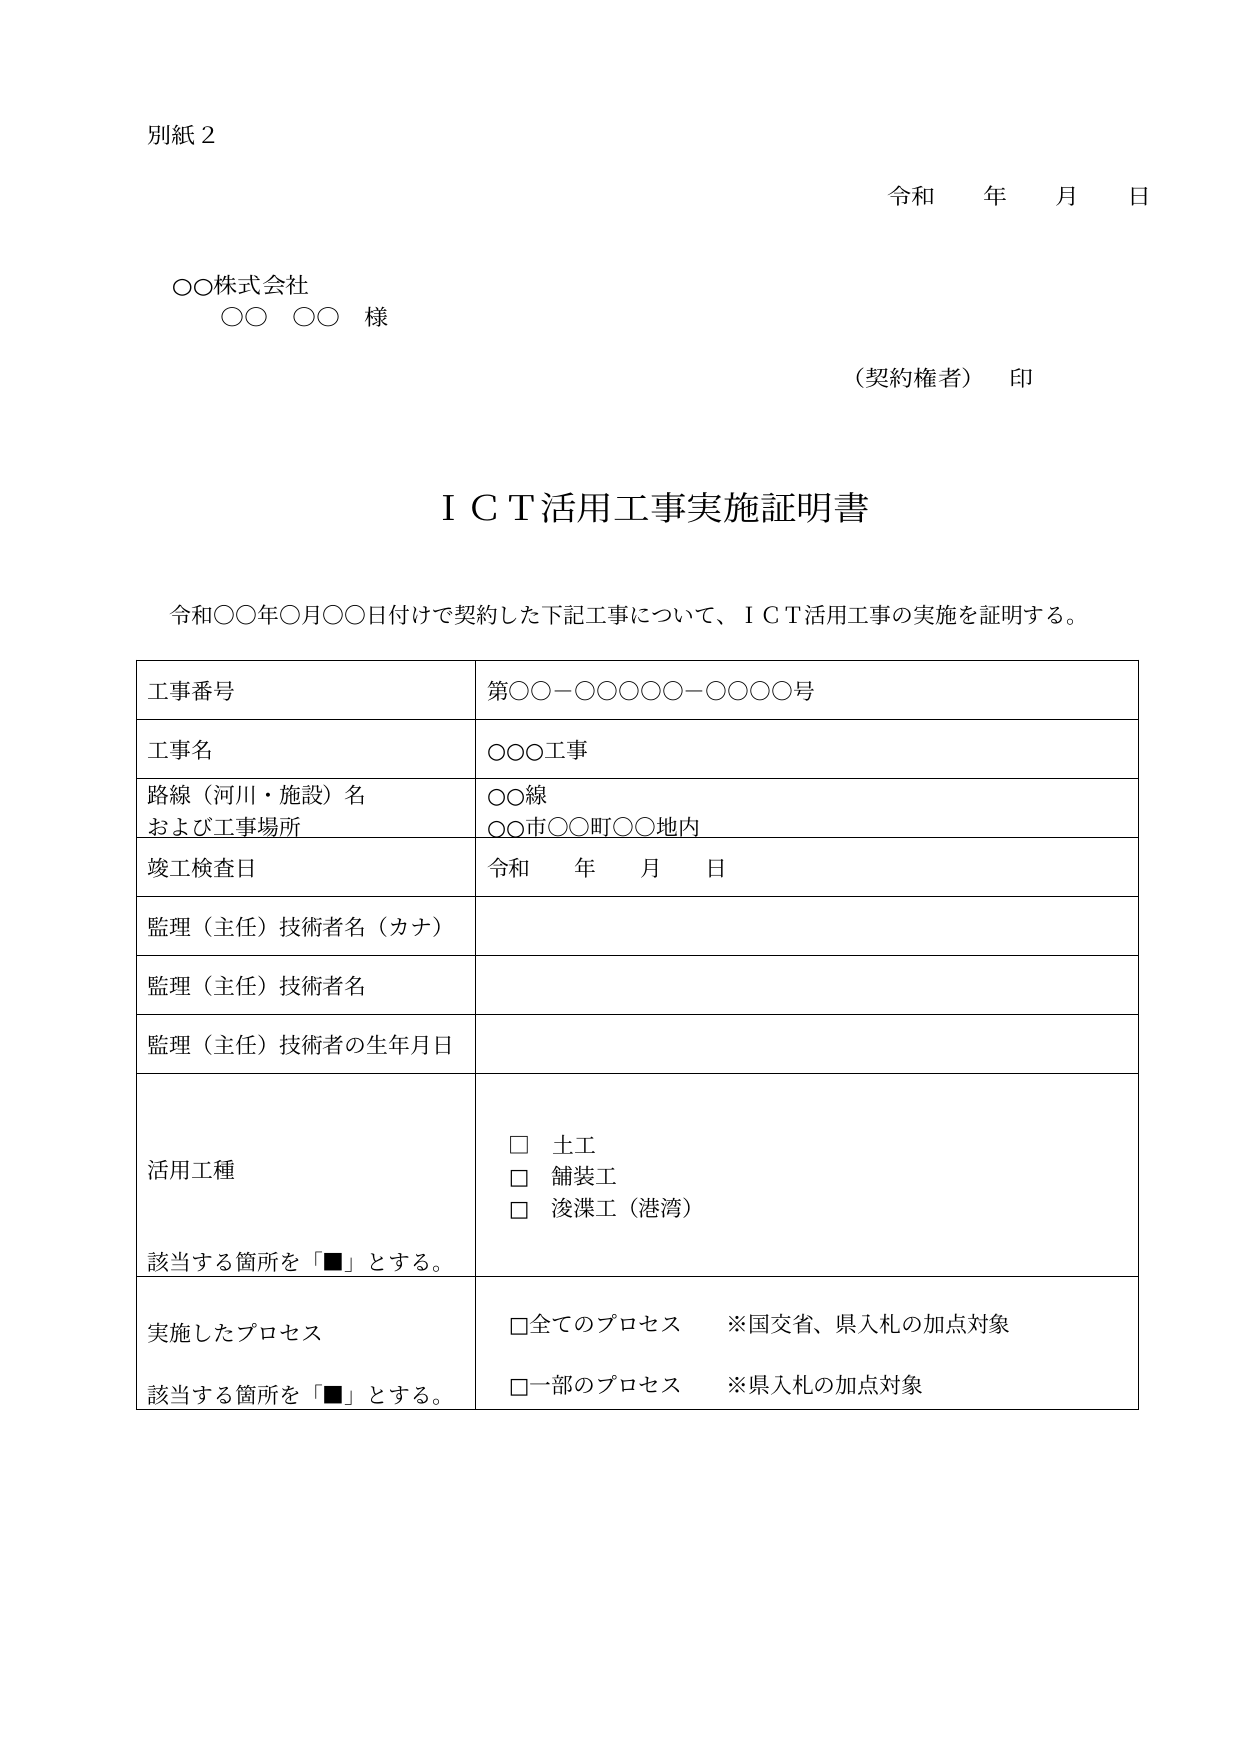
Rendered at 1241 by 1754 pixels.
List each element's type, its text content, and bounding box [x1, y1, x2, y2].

text 令和 年 月 日 [148, 179, 1152, 211]
table_cell ○○線 ○○市○○町○○地内 [476, 779, 1138, 837]
table_cell 令和 年 月 日 [476, 838, 1138, 896]
text 令和〇〇年〇月〇〇日付けで契約した下記工事について、ＩＣＴ活用工事の実施を証明する。 [148, 598, 1152, 630]
table_cell □ 土工 □ 舗装工 □ 浚渫工（港湾） [476, 1074, 1138, 1276]
text （契約権者） 印 [148, 361, 1152, 393]
table_cell 実施したプロセス 該当する箇所を「■」とする。 [137, 1277, 475, 1409]
table_header 第○○－○○○○○－○○○○号 [476, 661, 1138, 719]
table_cell 路線（河川・施設）名 および工事場所 [137, 779, 475, 837]
table_cell 竣工検査日 [137, 838, 475, 896]
table_cell 監理（主任）技術者の生年月日 [137, 1015, 475, 1073]
table_cell [476, 1015, 1138, 1073]
text 別紙２ [148, 118, 1152, 149]
table_cell 監理（主任）技術者名（カナ） [137, 897, 475, 955]
table_header 工事番号 [137, 661, 475, 719]
text ○○ ○○ 様 [148, 300, 1152, 332]
table_cell □全てのプロセス ※国交省、県入札の加点対象 □一部のプロセス ※県入札の加点対象 [476, 1277, 1138, 1409]
table_cell 活用工種 該当する箇所を「■」とする。 [137, 1074, 475, 1276]
table_cell [476, 897, 1138, 955]
text ＩＣＴ活用工事実施証明書 [148, 482, 1152, 530]
table_cell 工事名 [137, 720, 475, 778]
table_cell ○○○工事 [476, 720, 1138, 778]
table_cell 監理（主任）技術者名 [137, 956, 475, 1014]
table_cell [476, 956, 1138, 1014]
text ○○株式会社 [148, 269, 1152, 300]
